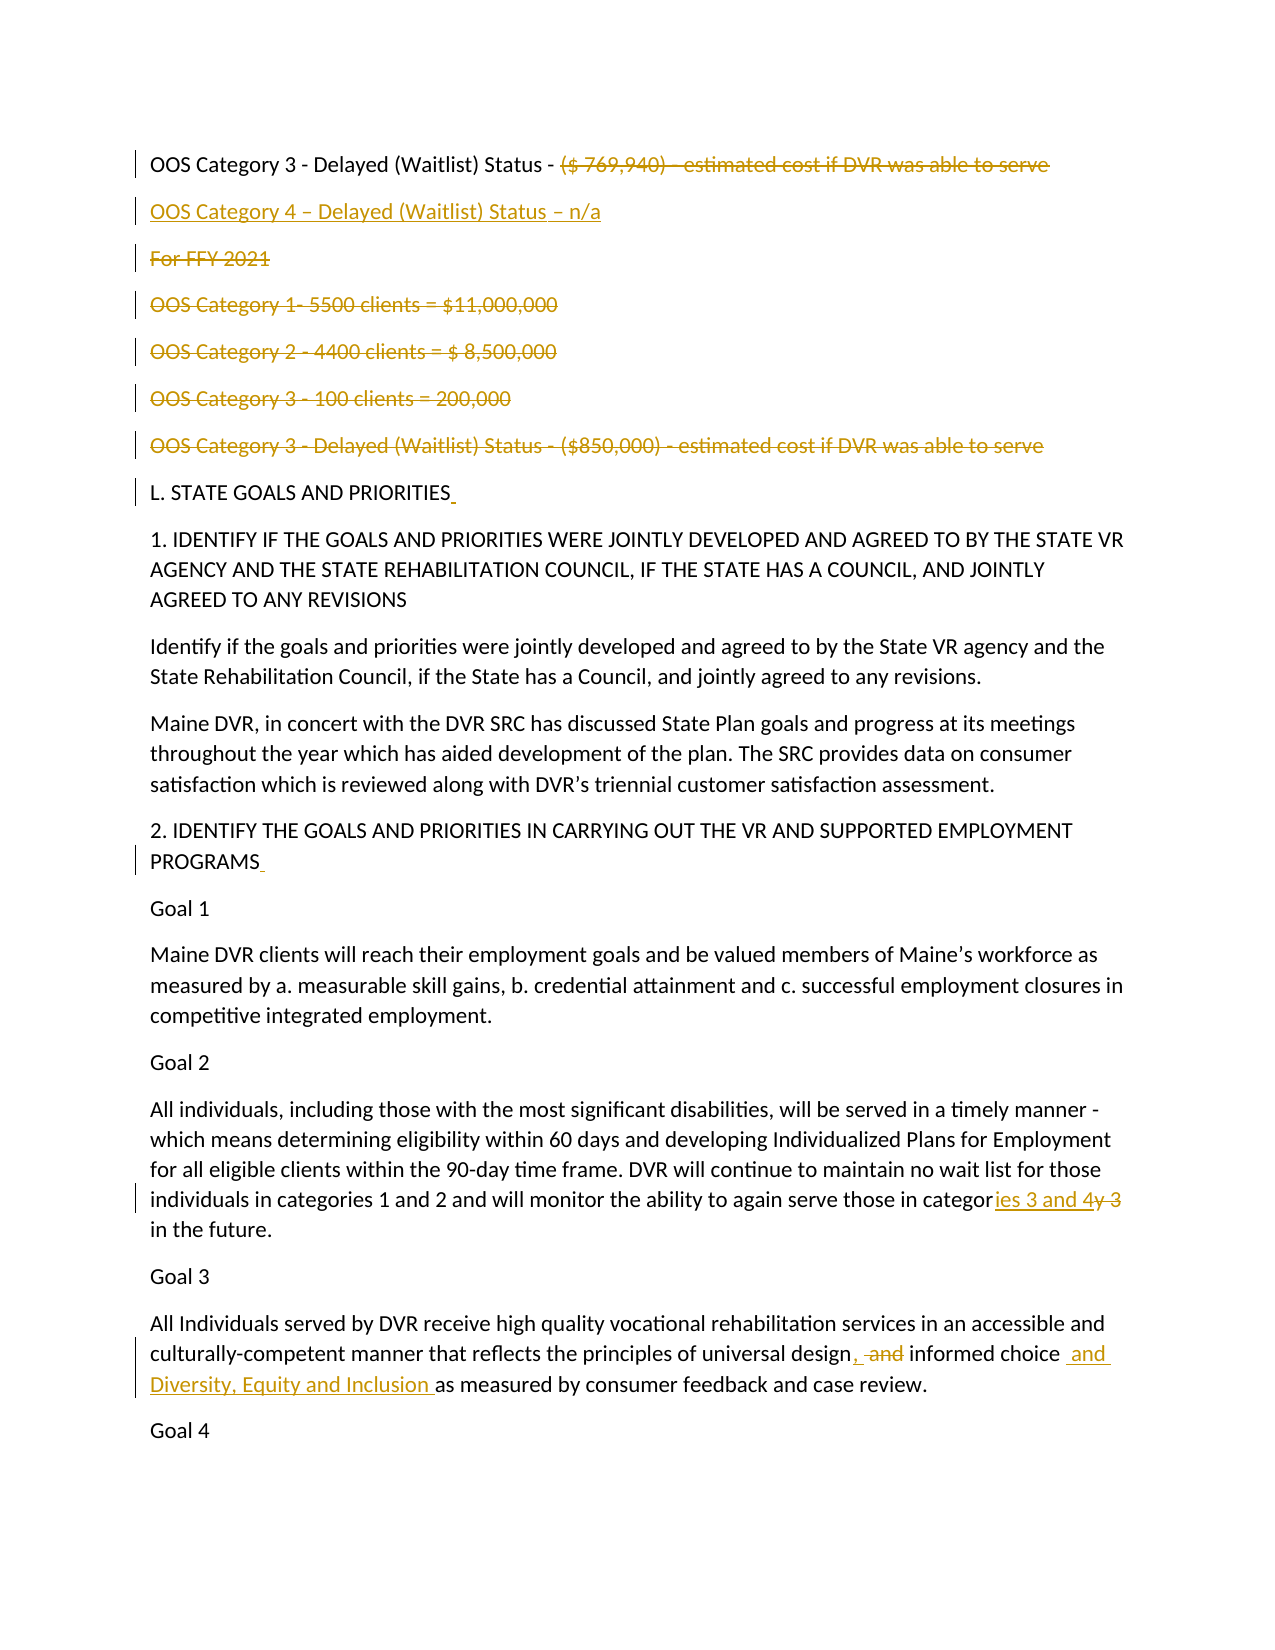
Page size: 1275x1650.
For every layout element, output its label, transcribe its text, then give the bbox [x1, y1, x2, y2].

text Identify if the goals and priorities were jointly developed and agreed to by the State VR agency and the State Rehabilitation Council, if the State has a Council, and jointly agreed to any revisions. [150, 632, 1125, 691]
text Goal 4 [150, 1417, 1125, 1445]
text All Individuals served by DVR receive high quality vocational rehabilitation services in an accessible and culturally-competent manner that reflects the principles of universal design informed choice as measured by consumer feedback and case review. [150, 1309, 1125, 1398]
text L. STATE GOALS AND PRIORITIES [150, 478, 1125, 506]
text Goal 2 [150, 1048, 1125, 1076]
text All individuals, including those with the most significant disabilities, will be served in a timely manner -which means determining eligibility within 60 days and developing Individualized Plans for Employment for all eligible clients within the 90-day time frame. DVR will continue to maintain no wait list for those individuals in categories 1 and 2 and will monitor the ability to again serve those in categor in the future. [150, 1095, 1125, 1244]
text Maine DVR clients will reach their employment goals and be valued members of Maine’s workforce as measured by a. measurable skill gains, b. credential attainment and c. successful employment closures in competitive integrated employment. [150, 941, 1125, 1029]
text 1. IDENTIFY IF THE GOALS AND PRIORITIES WERE JOINTLY DEVELOPED AND AGREED TO BY THE STATE VR AGENCY AND THE STATE REHABILITATION COUNCIL, IF THE STATE HAS A COUNCIL, AND JOINTLY AGREED TO ANY REVISIONS [150, 525, 1125, 613]
text Goal 3 [150, 1262, 1125, 1291]
text Maine DVR, in concert with the DVR SRC has discussed State Plan goals and progress at its meetings throughout the year which has aided development of the plan. The SRC provides data on consumer satisfaction which is reviewed along with DVR’s triennial customer satisfaction assessment. [150, 709, 1125, 798]
text 2. IDENTIFY THE GOALS AND PRIORITIES IN CARRYING OUT THE VR AND SUPPORTED EMPLOYMENT PROGRAMS [150, 817, 1125, 875]
text OOS Category 3 - Delayed (Waitlist) Status - [150, 150, 1125, 178]
text Goal 1 [150, 894, 1125, 922]
